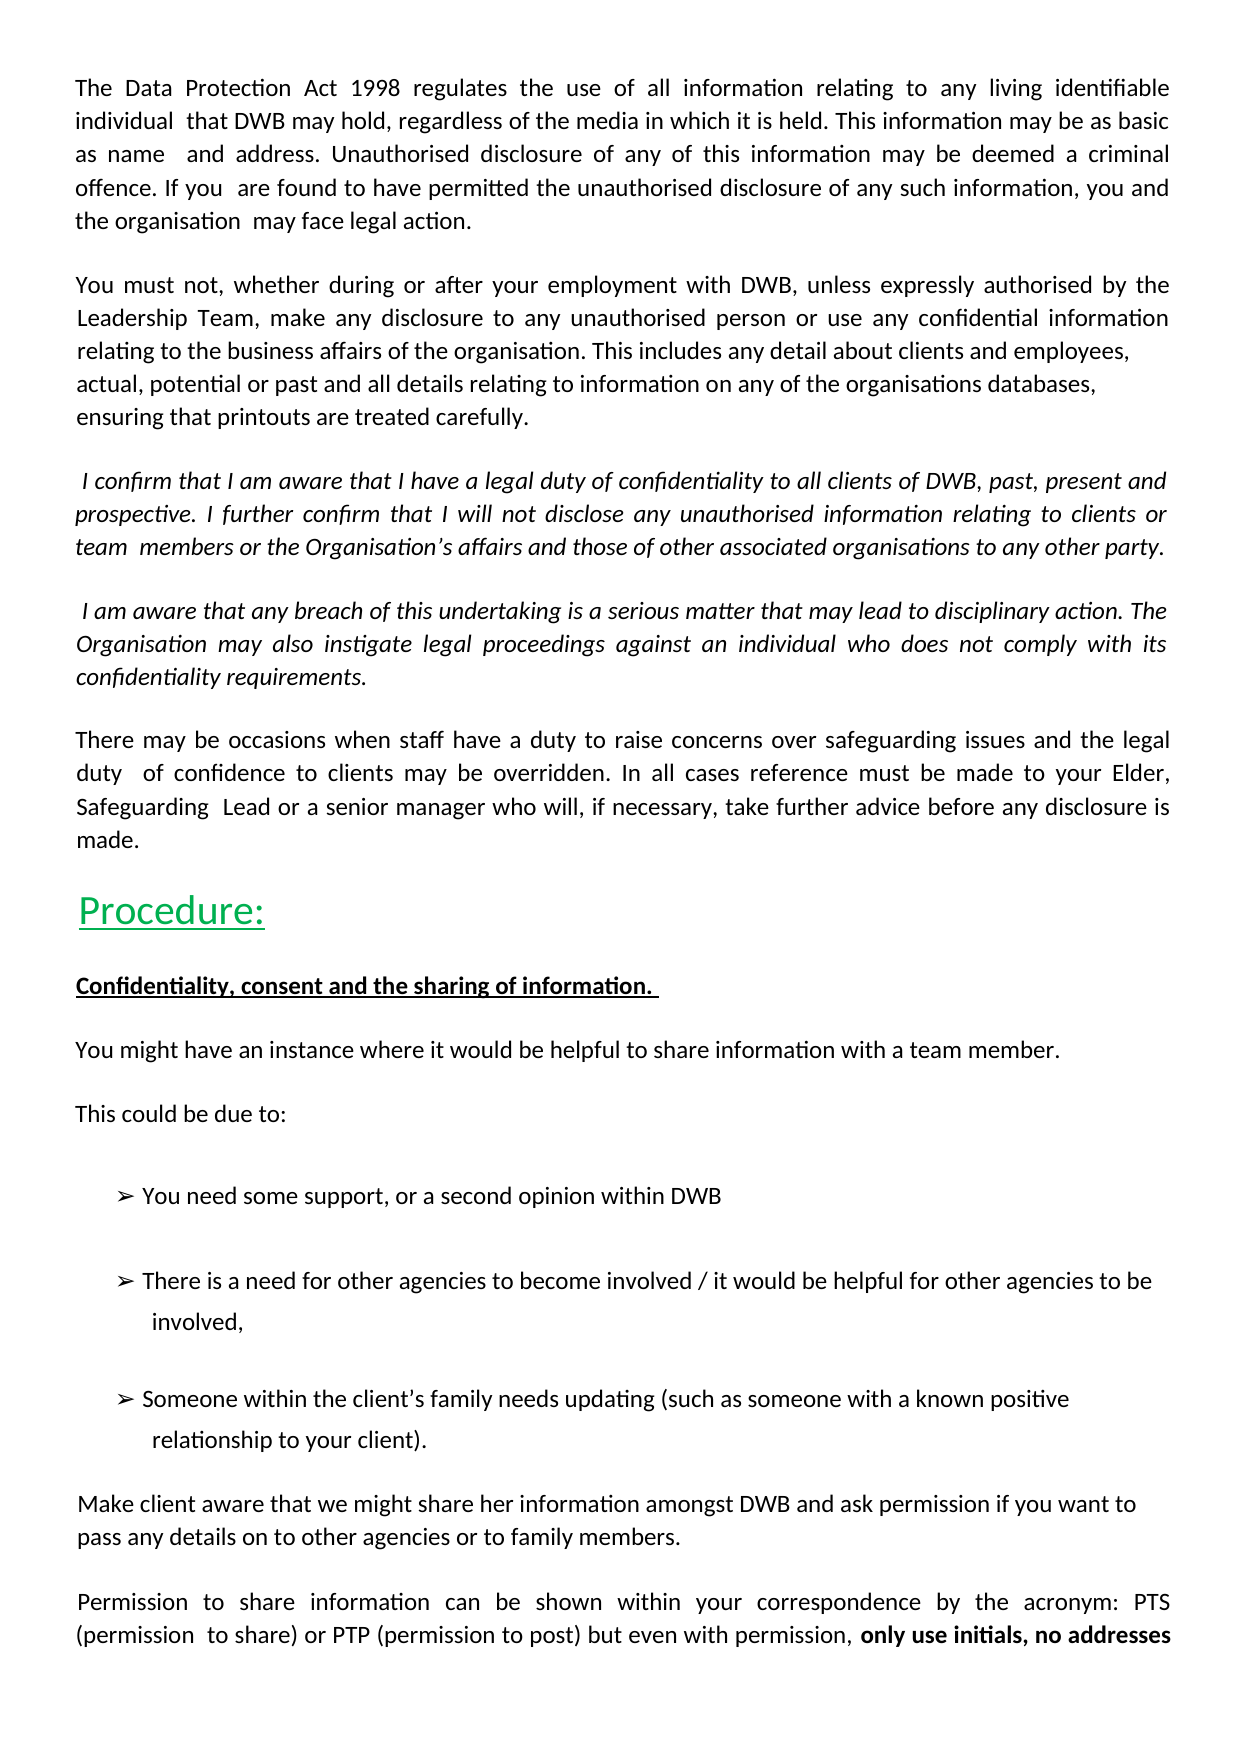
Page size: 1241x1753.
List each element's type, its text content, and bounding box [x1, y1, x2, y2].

text You might have an instance where it would be helpful to share information with a team member. This could be due to: [75, 1034, 1062, 1128]
text I confirm that I am aware that I have a legal duty of confidentiality to all clients of DWB, past, present and prospective. I further confirm that I will not disclose any unauthorised information relating to clients or team members or the Organisation’s affairs and those of other associated organisations to any other party. [75, 465, 1172, 562]
text Make client aware that we might share her information amongst DWB and ask permission if you want to pass any details on to other agencies or to family members. [77, 1489, 1171, 1552]
text ➢ Someone within the client’s family needs updating (such as someone with a known positive relationship to your client). [114, 1370, 1171, 1455]
text There may be occasions when staff have a duty to raise concerns over safeguarding issues and the legal duty of confidence to clients may be overridden. In all cases reference must be made to your Elder, Safeguarding Lead or a senior manager who will, if necessary, take further advice before any disclosure is made. [75, 755, 1172, 854]
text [75, 1586, 1172, 1649]
text ➢ There is a need for other agencies to become involved / it would be helpful for other agencies to be involved, [114, 1253, 1171, 1337]
text Confidentiality, consent and the sharing of information. [76, 970, 1183, 1001]
text ➢ You need some support, or a second opinion within DWB [114, 1168, 1183, 1219]
text actual, potential or past and all details relating to information on any of the organisations databases, ensuring that printouts are treated carefully. [76, 368, 1172, 432]
text You must not, whether during or after your employment with DWB, unless expressly authorised by the Leadership Team, make any disclosure to any unauthorised person or use any confidential information relating to the business affairs of the organisation. This includes any detail about clients and employees, [75, 299, 1171, 366]
text I am aware that any breach of this undertaking is a serious matter that may lead to disciplinary action. The Organisation may also instigate legal proceedings against an individual who does not comply with its confidentiality requirements. [76, 595, 1171, 691]
text Procedure: [78, 884, 1183, 935]
text The Data Protection Act 1998 regulates the use of all information relating to any living identifiable individual that DWB may hold, regardless of the media in which it is held. This information may be as basic as name and address. Unauthorised disclosure of any of this information may be deemed a criminal offence. If you are found to have permitted the unauthorised disclosure of any such information, you and the organisation may face legal action. [75, 103, 1172, 236]
